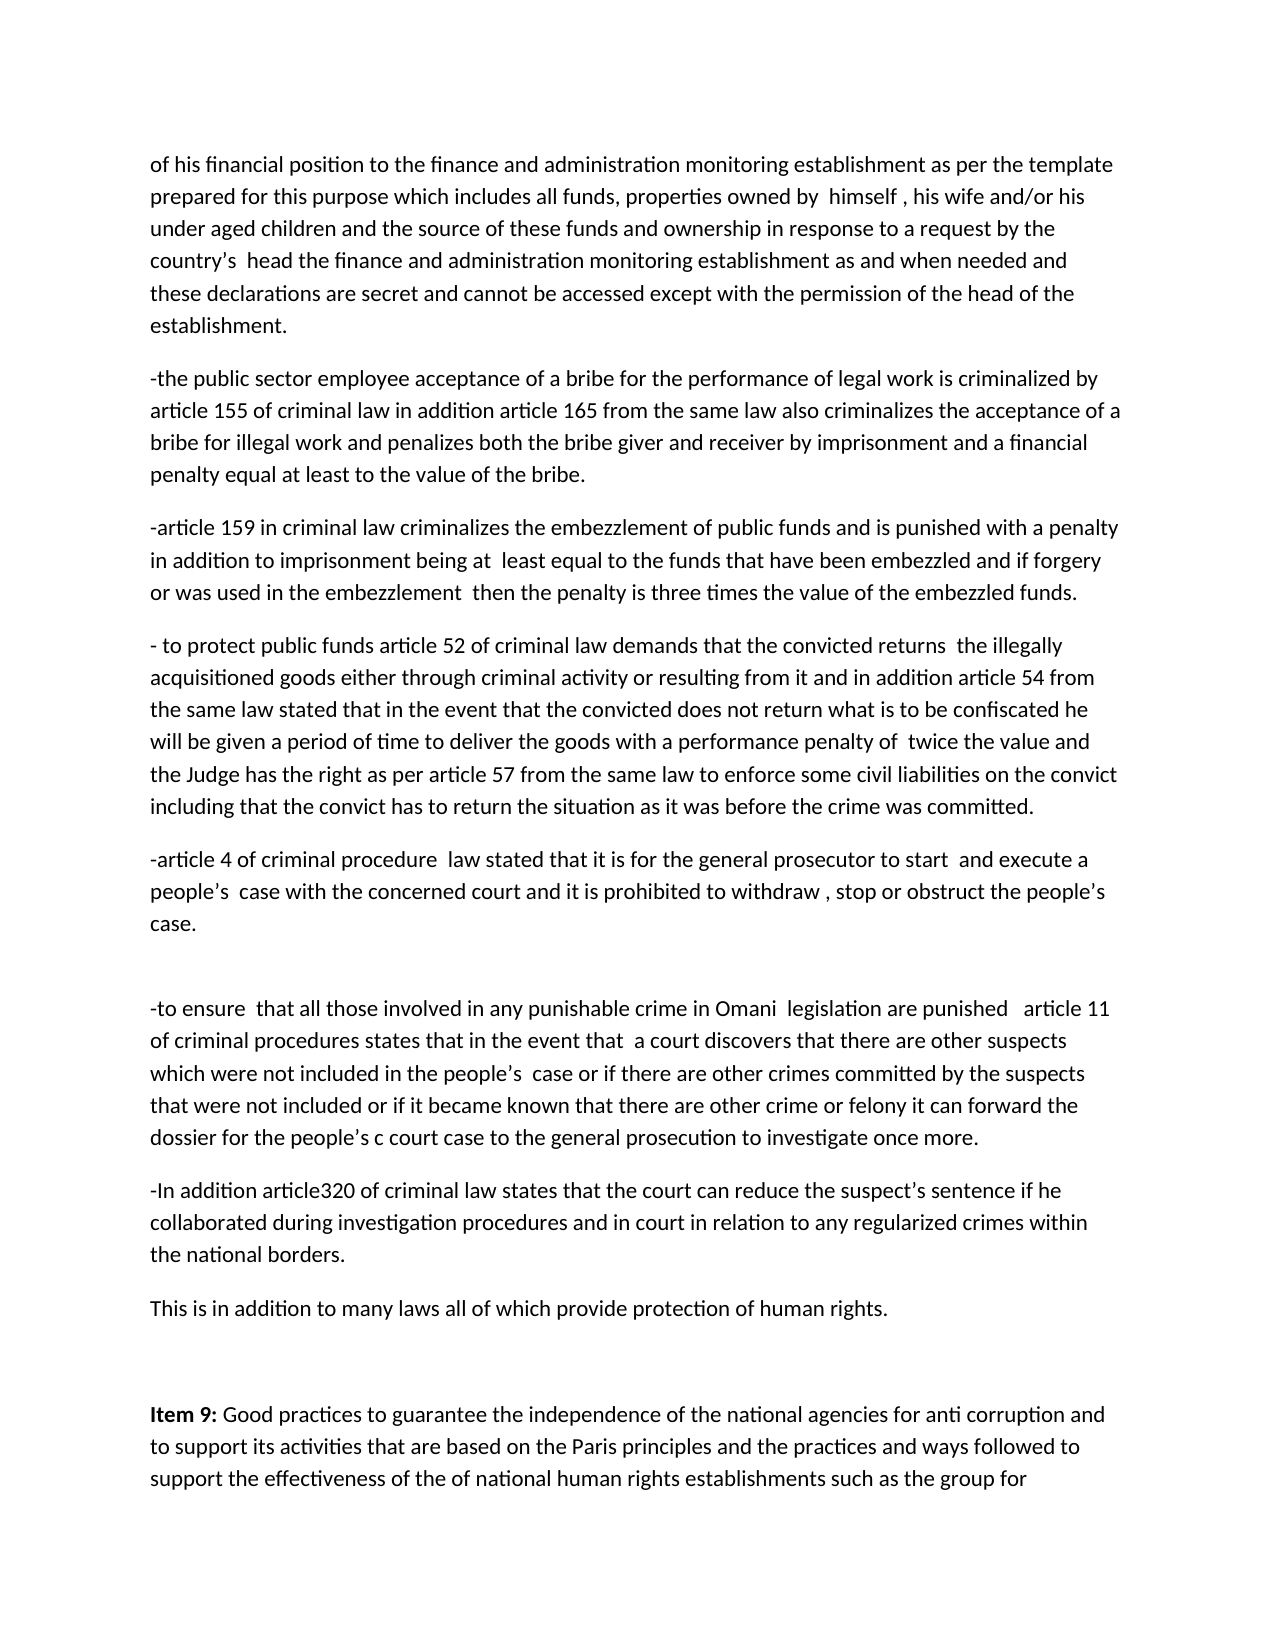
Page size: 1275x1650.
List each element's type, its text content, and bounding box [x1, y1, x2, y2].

text - to protect public funds article 52 of criminal law demands that the convicted returns the illegally acquisitioned goods either through criminal activity or resulting from it and in addition article 54 from the same law stated that in the event that the convicted does not return what is to be confiscated he will be given a period of time to deliver the goods with a performance penalty of twice the value and the Judge has the right as per article 57 from the same law to enforce some civil liabilities on the convict including that the convict has to return the situation as it was before the crime was committed. [150, 631, 1125, 820]
text -article 159 in criminal law criminalizes the embezzlement of public funds and is punished with a penalty in addition to imprisonment being at least equal to the funds that have been embezzled and if forgery or was used in the embezzlement then the penalty is three times the value of the embezzled funds. [150, 513, 1125, 606]
text -the public sector employee acceptance of a bribe for the performance of legal work is criminalized by article 155 of criminal law in addition article 165 from the same law also criminalizes the acceptance of a bribe for illegal work and penalizes both the bribe giver and receiver by imprisonment and a financial penalty equal at least to the value of the bribe. [150, 364, 1125, 488]
text This is in addition to many laws all of which provide protection of human rights. [150, 1294, 1125, 1322]
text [150, 150, 1125, 339]
text -to ensure that all those involved in any punishable crime in Omani legislation are punished article 11 of criminal procedures states that in the event that a court discovers that there are other suspects which were not included in the people’s case or if there are other crimes committed by the suspects that were not included or if it became known that there are other crime or felony it can forward the dossier for the people’s c court case to the general prosecution to investigate once more. [150, 994, 1125, 1151]
text -article 4 of criminal procedure law stated that it is for the general prosecutor to start and execute a people’s case with the concerned court and it is prohibited to withdraw , stop or obstruct the people’s case. [150, 845, 1125, 969]
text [150, 1400, 1125, 1492]
text -In addition article320 of criminal law states that the court can reduce the suspect’s sentence if he collaborated during investigation procedures and in court in relation to any regularized crimes within the national borders. [150, 1176, 1125, 1269]
